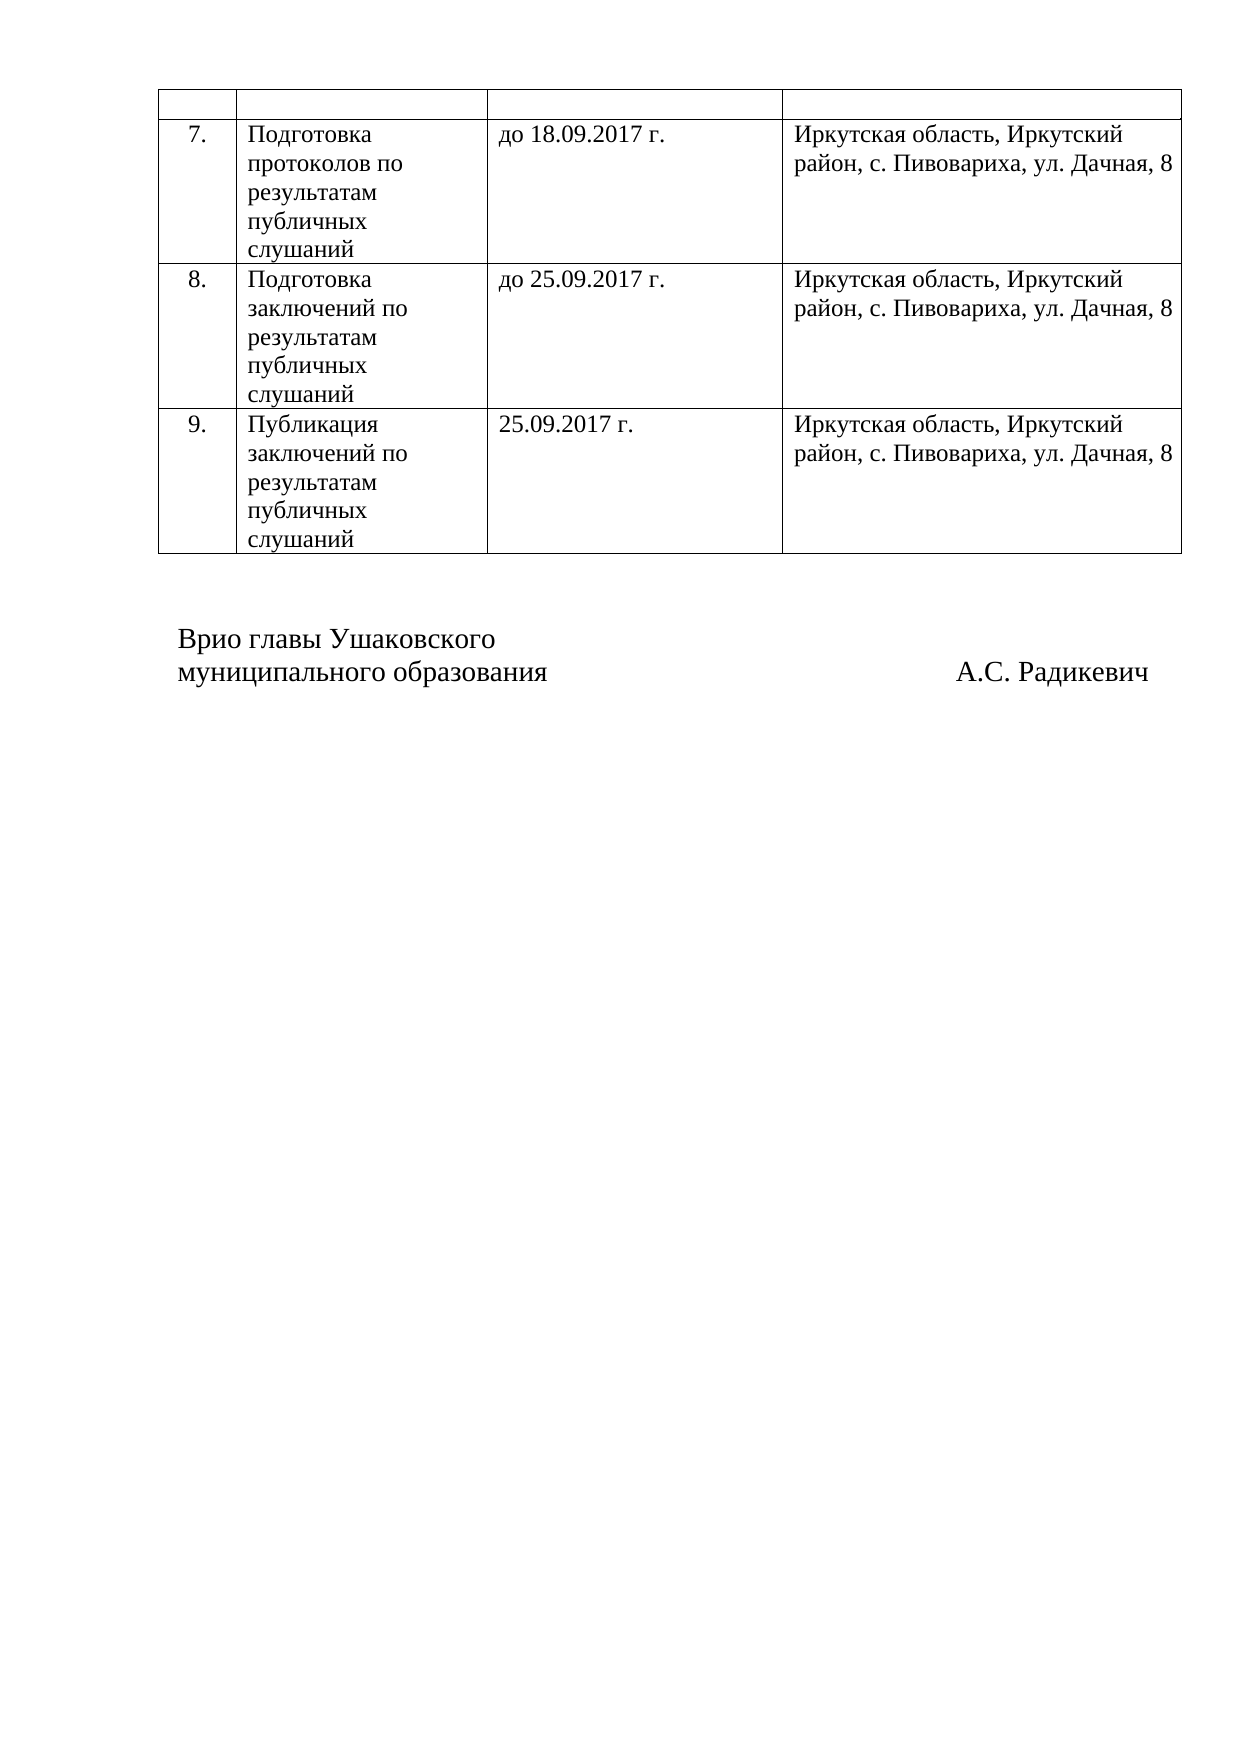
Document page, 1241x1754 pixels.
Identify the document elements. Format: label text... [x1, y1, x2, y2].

table_cell 9. [159, 409, 236, 553]
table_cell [237, 90, 487, 118]
table_cell Подготовка заключений по результатам публичных слушаний [237, 264, 487, 408]
table_cell 25.09.2017 г. [488, 409, 782, 553]
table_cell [783, 90, 1181, 118]
text Врио главы Ушаковского муниципального образования А.С. Радикевич [177, 621, 1152, 688]
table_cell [783, 264, 1181, 408]
table_cell 8. [159, 264, 236, 408]
table_cell 6. [159, 90, 236, 118]
table_cell Иркутская область, Иркутский район, с. Пивовариха, ул. Дачная, 8 [783, 409, 1181, 553]
table_cell до 18.09.2017 г. [488, 120, 782, 263]
table_cell до 25.09.2017 г. [488, 264, 782, 408]
table_cell Публикация заключений по результатам публичных слушаний [237, 409, 487, 553]
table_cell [488, 90, 782, 118]
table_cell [783, 120, 1181, 263]
table_cell Подготовка протоколов по результатам публичных слушаний [237, 120, 487, 263]
table_cell 7. [159, 120, 236, 263]
